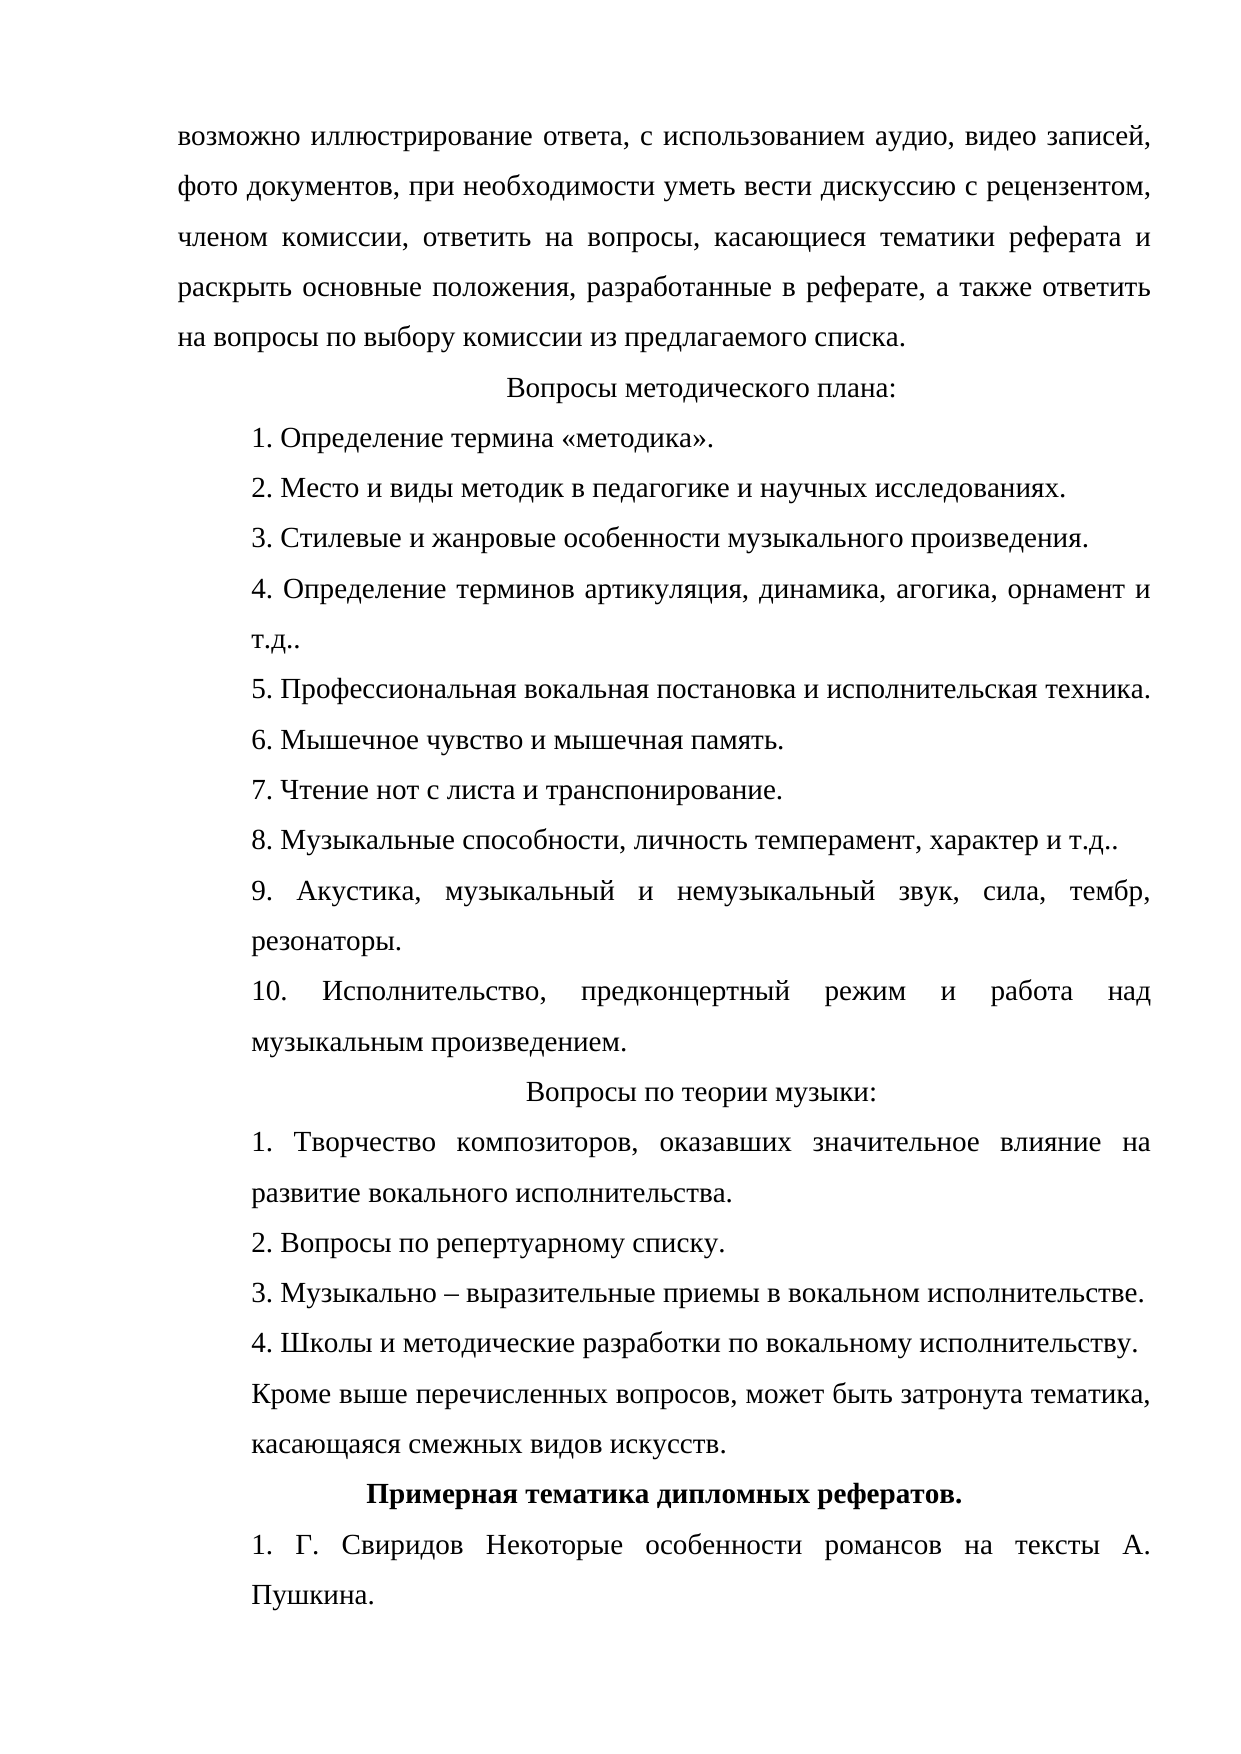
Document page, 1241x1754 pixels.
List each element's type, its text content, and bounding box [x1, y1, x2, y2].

text 9. Акустика, музыкальный и немузыкальный звук, сила, тембр, резонаторы. [251, 873, 1152, 957]
text Кроме выше перечисленных вопросов, может быть затронута тематика, касающаяся смежных видов искусств. [251, 1376, 1152, 1460]
text 1. Творчество композиторов, оказавших значительное влияние на развитие вокального исполнительства. [251, 1124, 1152, 1208]
text 1. Определение термина «методика». [251, 420, 1152, 453]
text 10. Исполнительство, предконцертный режим и работа над музыкальным произведением. [251, 973, 1152, 1057]
text 1. Г. Свиридов Некоторые особенности романсов на тексты А. Пушкина. [251, 1527, 1152, 1611]
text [177, 118, 1152, 353]
text 3. Музыкально – выразительные приемы в вокальном исполнительстве. [251, 1275, 1152, 1309]
text 2. Место и виды методик в педагогике и научных исследованиях. [251, 470, 1152, 504]
text 8. Музыкальные способности, личность темперамент, характер и т.д.. [251, 822, 1152, 856]
text 3. Стилевые и жанровые особенности музыкального произведения. [251, 521, 1152, 554]
text 2. Вопросы по репертуарному списку. [251, 1225, 1152, 1258]
text 4. Школы и методические разработки по вокальному исполнительству. [251, 1326, 1152, 1359]
text Вопросы по теории музыки: [177, 1074, 1152, 1108]
text 7. Чтение нот с листа и транспонирование. [251, 772, 1152, 806]
text 4. Определение терминов артикуляция, динамика, агогика, орнамент и т.д.. [251, 571, 1152, 655]
text Вопросы методического плана: [251, 370, 1152, 403]
text Примерная тематика дипломных рефератов. [177, 1477, 1152, 1510]
text 6. Мышечное чувство и мышечная память. [251, 722, 1152, 755]
text 5. Профессиональная вокальная постановка и исполнительская техника. [251, 672, 1152, 705]
